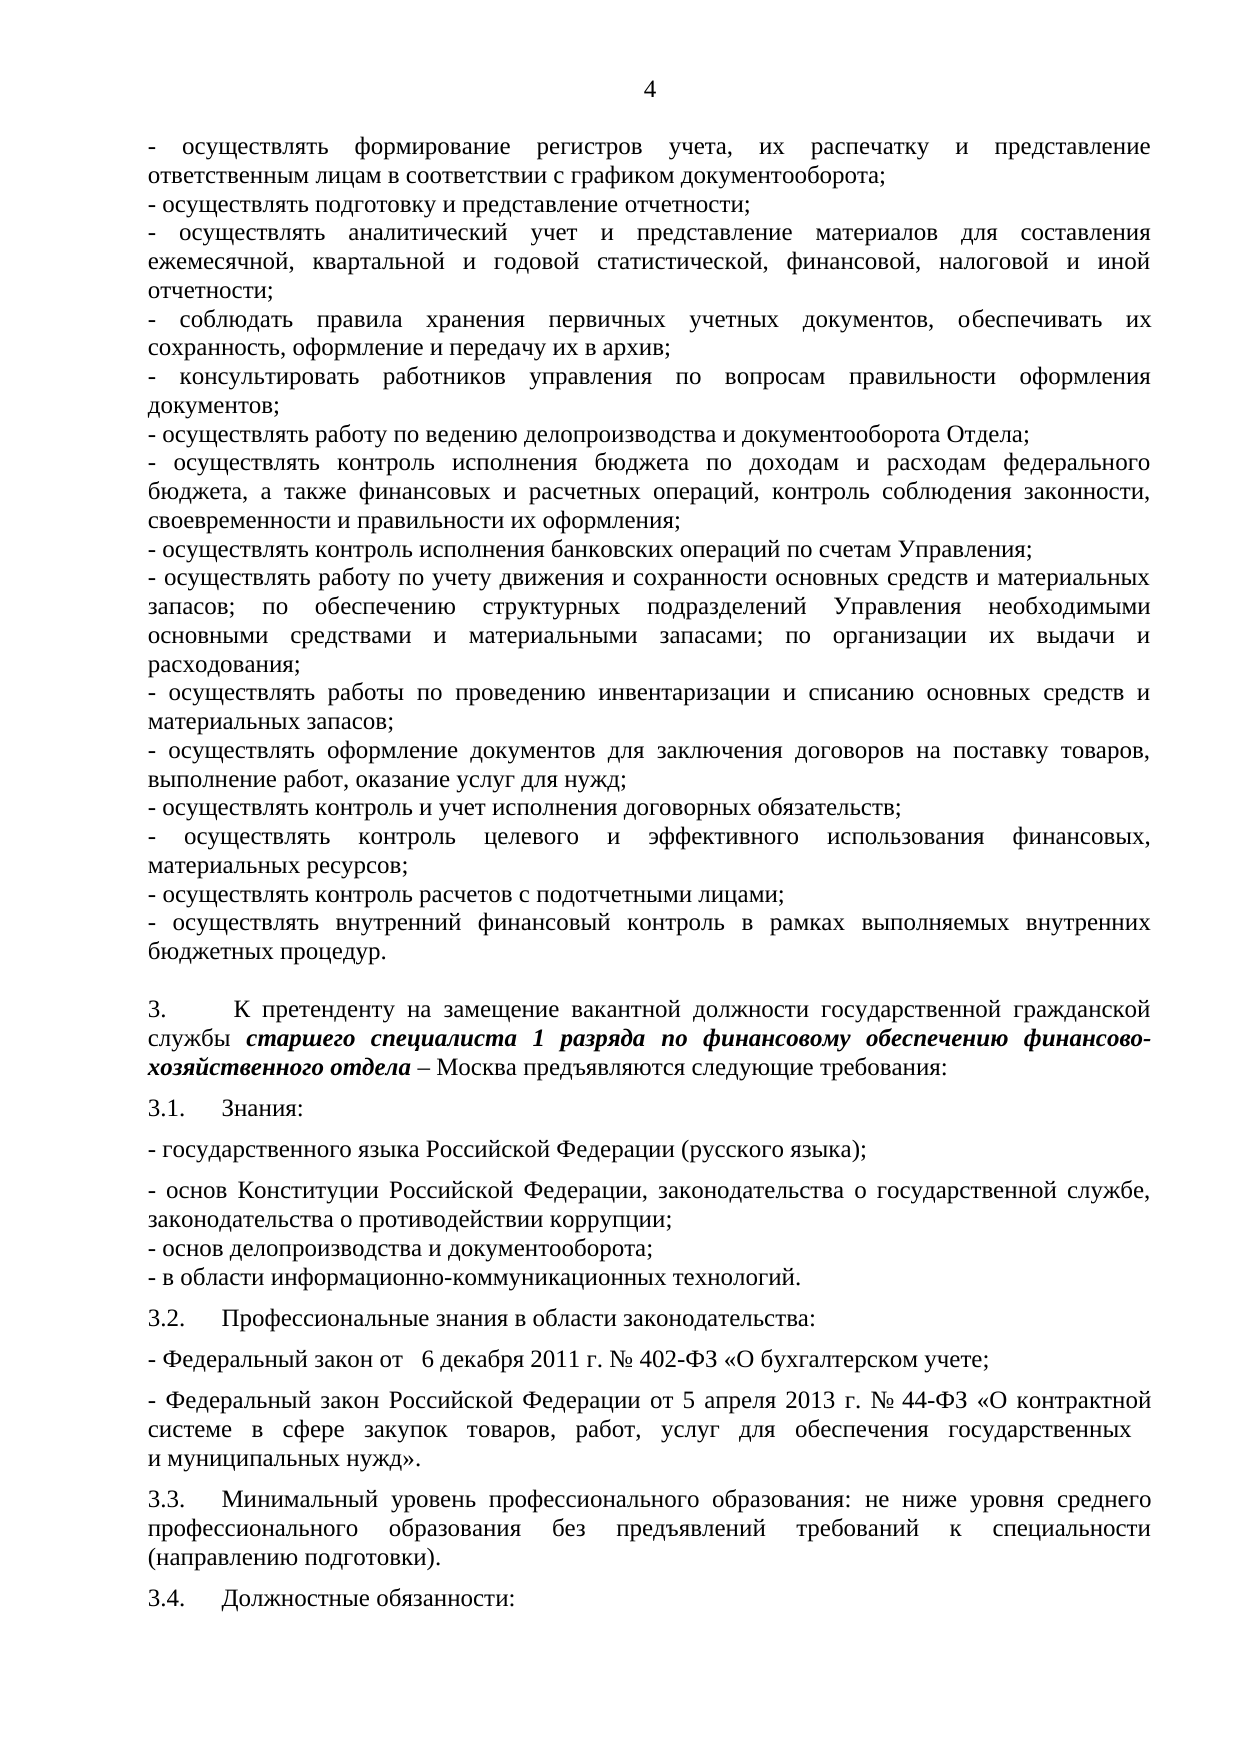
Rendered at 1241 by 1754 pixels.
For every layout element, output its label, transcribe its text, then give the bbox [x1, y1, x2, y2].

text - осуществлять работы по проведению инвентаризации и списанию основных средств и материальных запасов; [148, 677, 1152, 735]
text - осуществлять контроль целевого и эффективного использования финансовых, материальных ресурсов; [148, 821, 1152, 879]
text - консультировать работников управления по вопросам правильности оформления документов; [148, 361, 1152, 419]
text - государственного языка Российской Федерации (русского языка); [148, 1134, 1152, 1163]
text - осуществлять контроль и учет исполнения договорных обязательств; [148, 792, 1152, 821]
list К претенденту на замещение вакантной должности государственной гражданской службы старшего специалиста 1 разряда по финансовому обеспечению финансово-хозяйственного отдела – Москва предъявляются следующие требования: [148, 994, 1152, 1080]
list Должностные обязанности: [148, 1583, 1152, 1612]
text - осуществлять контроль исполнения банковских операций по счетам Управления; [148, 534, 1152, 562]
list Профессиональные знания в области законодательства: [148, 1303, 1152, 1332]
text - осуществлять оформление документов для заключения договоров на поставку товаров, выполнение работ, оказание услуг для нужд; [148, 735, 1152, 792]
text - осуществлять контроль расчетов с подотчетными лицами; [148, 879, 1152, 907]
text - осуществлять работу по учету движения и сохранности основных средств и материальных запасов; по обеспечению структурных подразделений Управления необходимыми основными средствами и материальными запасами; по организации их выдачи и расходования; [148, 562, 1152, 677]
text - Федеральный закон от 6 декабря 2011 г. № 402-ФЗ «О бухгалтерском учете; [148, 1344, 1152, 1373]
text - осуществлять внутренний финансовый контроль в рамках выполняемых внутренних бюджетных процедур. [148, 907, 1152, 965]
text - основ делопроизводства и документооборота; [148, 1233, 1152, 1262]
text - осуществлять контроль исполнения бюджета по доходам и расходам федерального бюджета, а также финансовых и расчетных операций, контроль соблюдения законности, своевременности и правильности их оформления; [148, 447, 1152, 534]
text - Федеральный закон Российской Федерации от 5 апреля 2013 г. № 44-ФЗ «О контрактной системе в сфере закупок товаров, работ, услуг для обеспечения государственных и муниципальных нужд». [148, 1385, 1152, 1472]
text - осуществлять подготовку и представление отчетности; [148, 189, 1152, 217]
text - осуществлять работу по ведению делопроизводства и документооборота Отдела; [148, 419, 1152, 447]
text - осуществлять формирование регистров учета, их распечатку и представление ответственным лицам в соответствии с графиком документооборота; [148, 131, 1152, 189]
text - соблюдать правила хранения первичных учетных документов, обеспечивать их сохранность, оформление и передачу их в архив; [148, 304, 1152, 361]
list Знания: [148, 1093, 1152, 1122]
text - в области информационно-коммуникационных технологий. [148, 1262, 1152, 1290]
text - осуществлять аналитический учет и представление материалов для составления ежемесячной, квартальной и годовой статистической, финансовой, налоговой и иной отчетности; [148, 217, 1152, 304]
list Минимальный уровень профессионального образования: не ниже уровня среднего профессионального образования без предъявлений требований к специальности (направлению подготовки). [148, 1484, 1152, 1570]
text - основ Конституции Российской Федерации, законодательства о государственной службе, законодательства о противодействии коррупции; [148, 1175, 1152, 1233]
